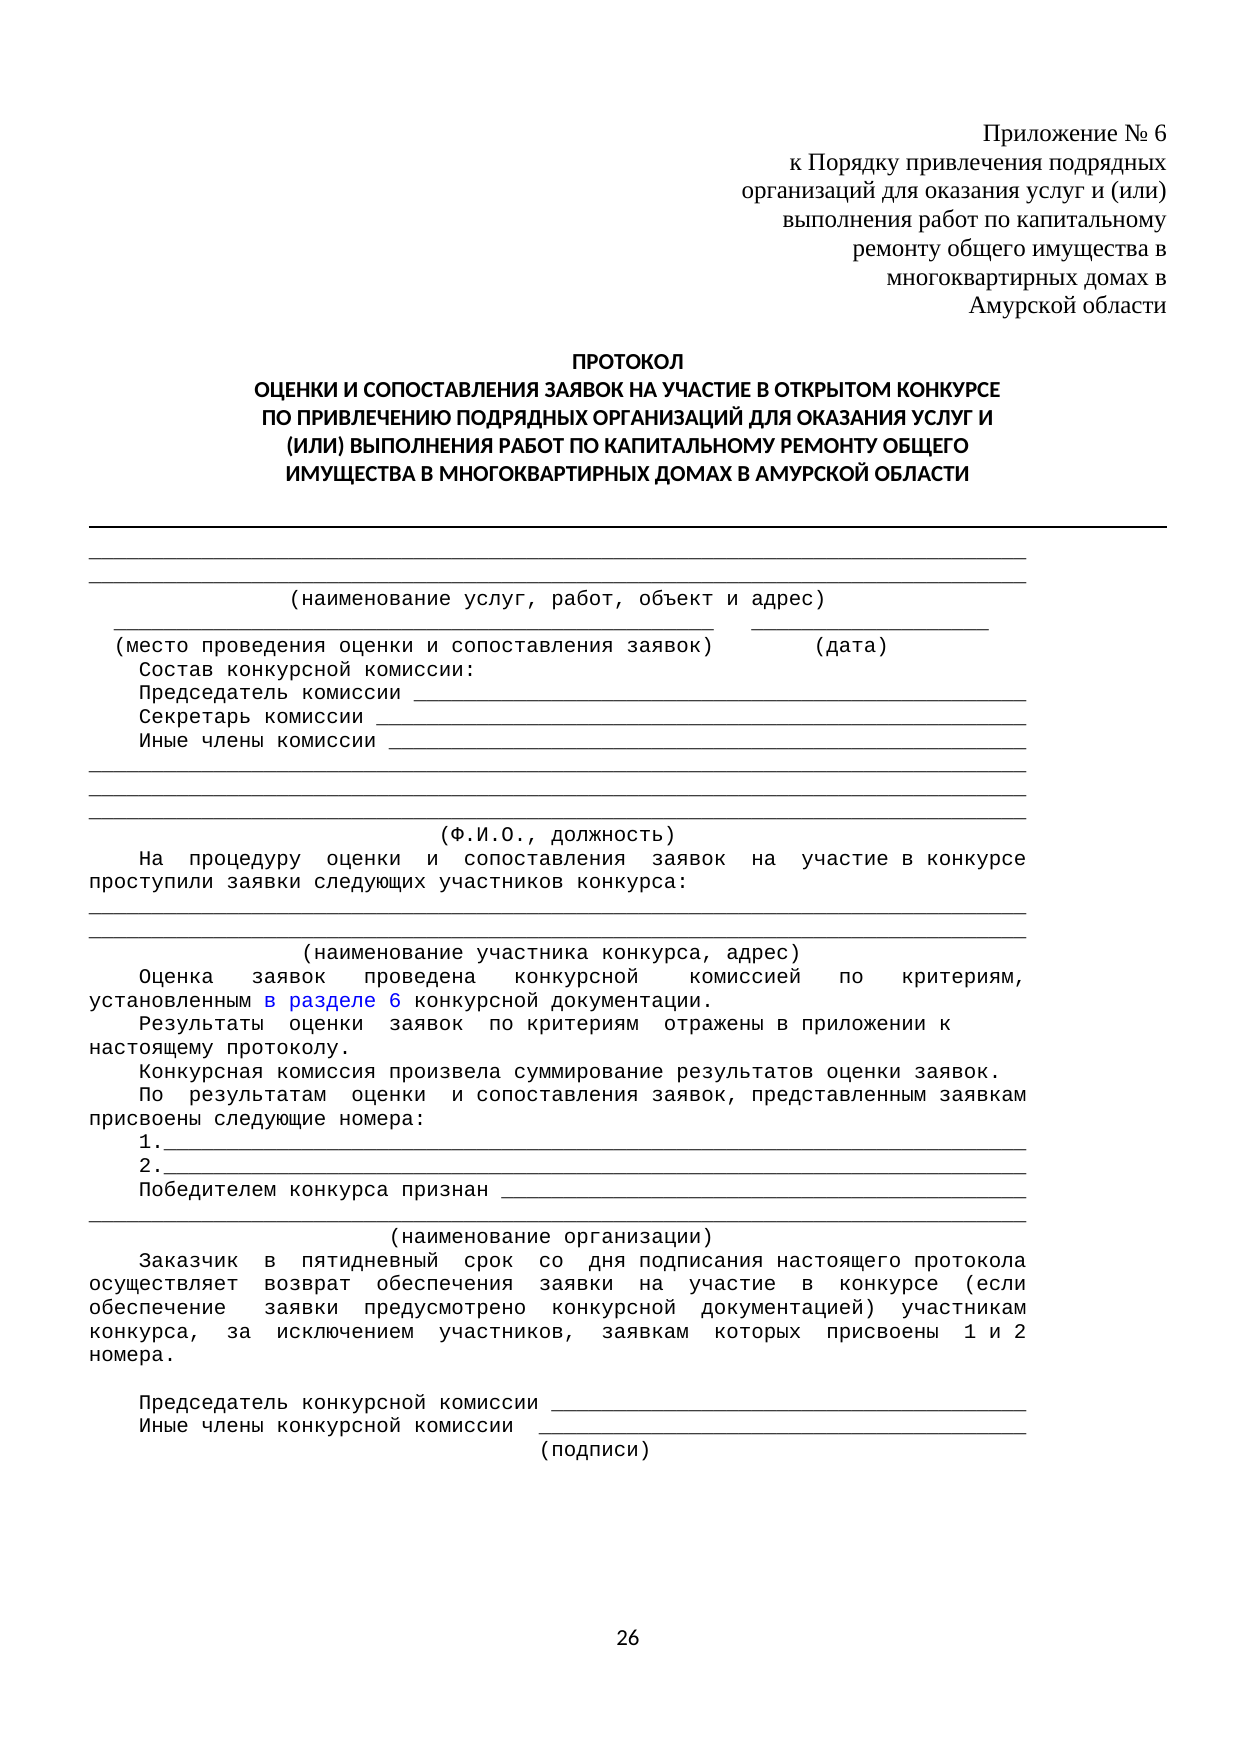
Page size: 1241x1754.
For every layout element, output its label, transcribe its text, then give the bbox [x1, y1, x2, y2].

text (ИЛИ) ВЫПОЛНЕНИЯ РАБОТ ПО КАПИТАЛЬНОМУ РЕМОНТУ ОБЩЕГО [89, 431, 1167, 459]
text ________________________________________________ ___________________ [89, 611, 1167, 635]
text (наименование организации) [89, 1226, 1167, 1250]
text ОЦЕНКИ И СОПОСТАВЛЕНИЯ ЗАЯВОК НА УЧАСТИЕ В ОТКРЫТОМ КОНКУРСЕ [89, 375, 1167, 403]
text ___________________________________________________________________________ [89, 919, 1167, 942]
text Амурской области [89, 291, 1167, 319]
text (наименование участника конкурса, адрес) [89, 942, 1167, 966]
text (подписи) [89, 1439, 1167, 1463]
text ___________________________________________________________________________ [89, 540, 1167, 564]
text ___________________________________________________________________________ [89, 801, 1167, 824]
text ___________________________________________________________________________ [89, 1202, 1167, 1226]
text Секретарь комиссии ____________________________________________________ [89, 706, 1167, 729]
text Состав конкурсной комиссии: [89, 659, 1167, 682]
text многоквартирных домах в [89, 262, 1167, 291]
text проступили заявки следующих участников конкурса: [89, 871, 1167, 895]
text установленным в разделе 6 конкурсной документации. [89, 990, 1167, 1013]
text Председатель конкурсной комиссии ______________________________________ [89, 1392, 1167, 1415]
text Конкурсная комиссия произвела суммирование результатов оценки заявок. [89, 1061, 1167, 1084]
text настоящему протоколу. [89, 1037, 1167, 1061]
text Победителем конкурса признан __________________________________________ [89, 1179, 1167, 1202]
text ___________________________________________________________________________ [89, 564, 1167, 588]
text 2._____________________________________________________________________ [89, 1155, 1167, 1179]
text ПРОТОКОЛ [89, 347, 1167, 375]
text ИМУЩЕСТВА В МНОГОКВАРТИРНЫХ ДОМАХ В АМУРСКОЙ ОБЛАСТИ [89, 459, 1167, 487]
text (наименование услуг, работ, объект и адрес) [89, 588, 1167, 611]
text (место проведения оценки и сопоставления заявок) (дата) [89, 635, 1167, 659]
text к Порядку привлечения подрядных [89, 147, 1167, 176]
text ___________________________________________________________________________ [89, 895, 1167, 919]
text 1._____________________________________________________________________ [89, 1132, 1167, 1155]
text номера. [89, 1344, 1167, 1368]
text По результатам оценки и сопоставления заявок, представленным заявкам [89, 1084, 1167, 1108]
text ПО ПРИВЛЕЧЕНИЮ ПОДРЯДНЫХ ОРГАНИЗАЦИЙ ДЛЯ ОКАЗАНИЯ УСЛУГ И [89, 403, 1167, 431]
text Иные члены конкурсной комиссии _______________________________________ [89, 1415, 1167, 1439]
text ___________________________________________________________________________ [89, 753, 1167, 777]
text присвоены следующие номера: [89, 1108, 1167, 1132]
text Иные члены комиссии ___________________________________________________ [89, 729, 1167, 753]
text Приложение № 6 [89, 118, 1167, 147]
text осуществляет возврат обеспечения заявки на участие в конкурсе (если [89, 1273, 1167, 1297]
text Заказчик в пятидневный срок со дня подписания настоящего протокола [89, 1250, 1167, 1273]
text На процедуру оценки и сопоставления заявок на участие в конкурсе [89, 848, 1167, 871]
text (Ф.И.О., должность) [89, 824, 1167, 848]
text Результаты оценки заявок по критериям отражены в приложении к [89, 1013, 1167, 1037]
text обеспечение заявки предусмотрено конкурсной документацией) участникам [89, 1297, 1167, 1321]
text Председатель комиссии _________________________________________________ [89, 682, 1167, 706]
text ___________________________________________________________________________ [89, 777, 1167, 801]
text выполнения работ по капитальному [89, 204, 1167, 233]
text конкурса, за исключением участников, заявкам которых присвоены 1 и 2 [89, 1321, 1167, 1344]
text организаций для оказания услуг и (или) [89, 176, 1167, 204]
text Оценка заявок проведена конкурсной комиссией по критериям, [89, 966, 1167, 990]
text ремонту общего имущества в [89, 233, 1167, 262]
